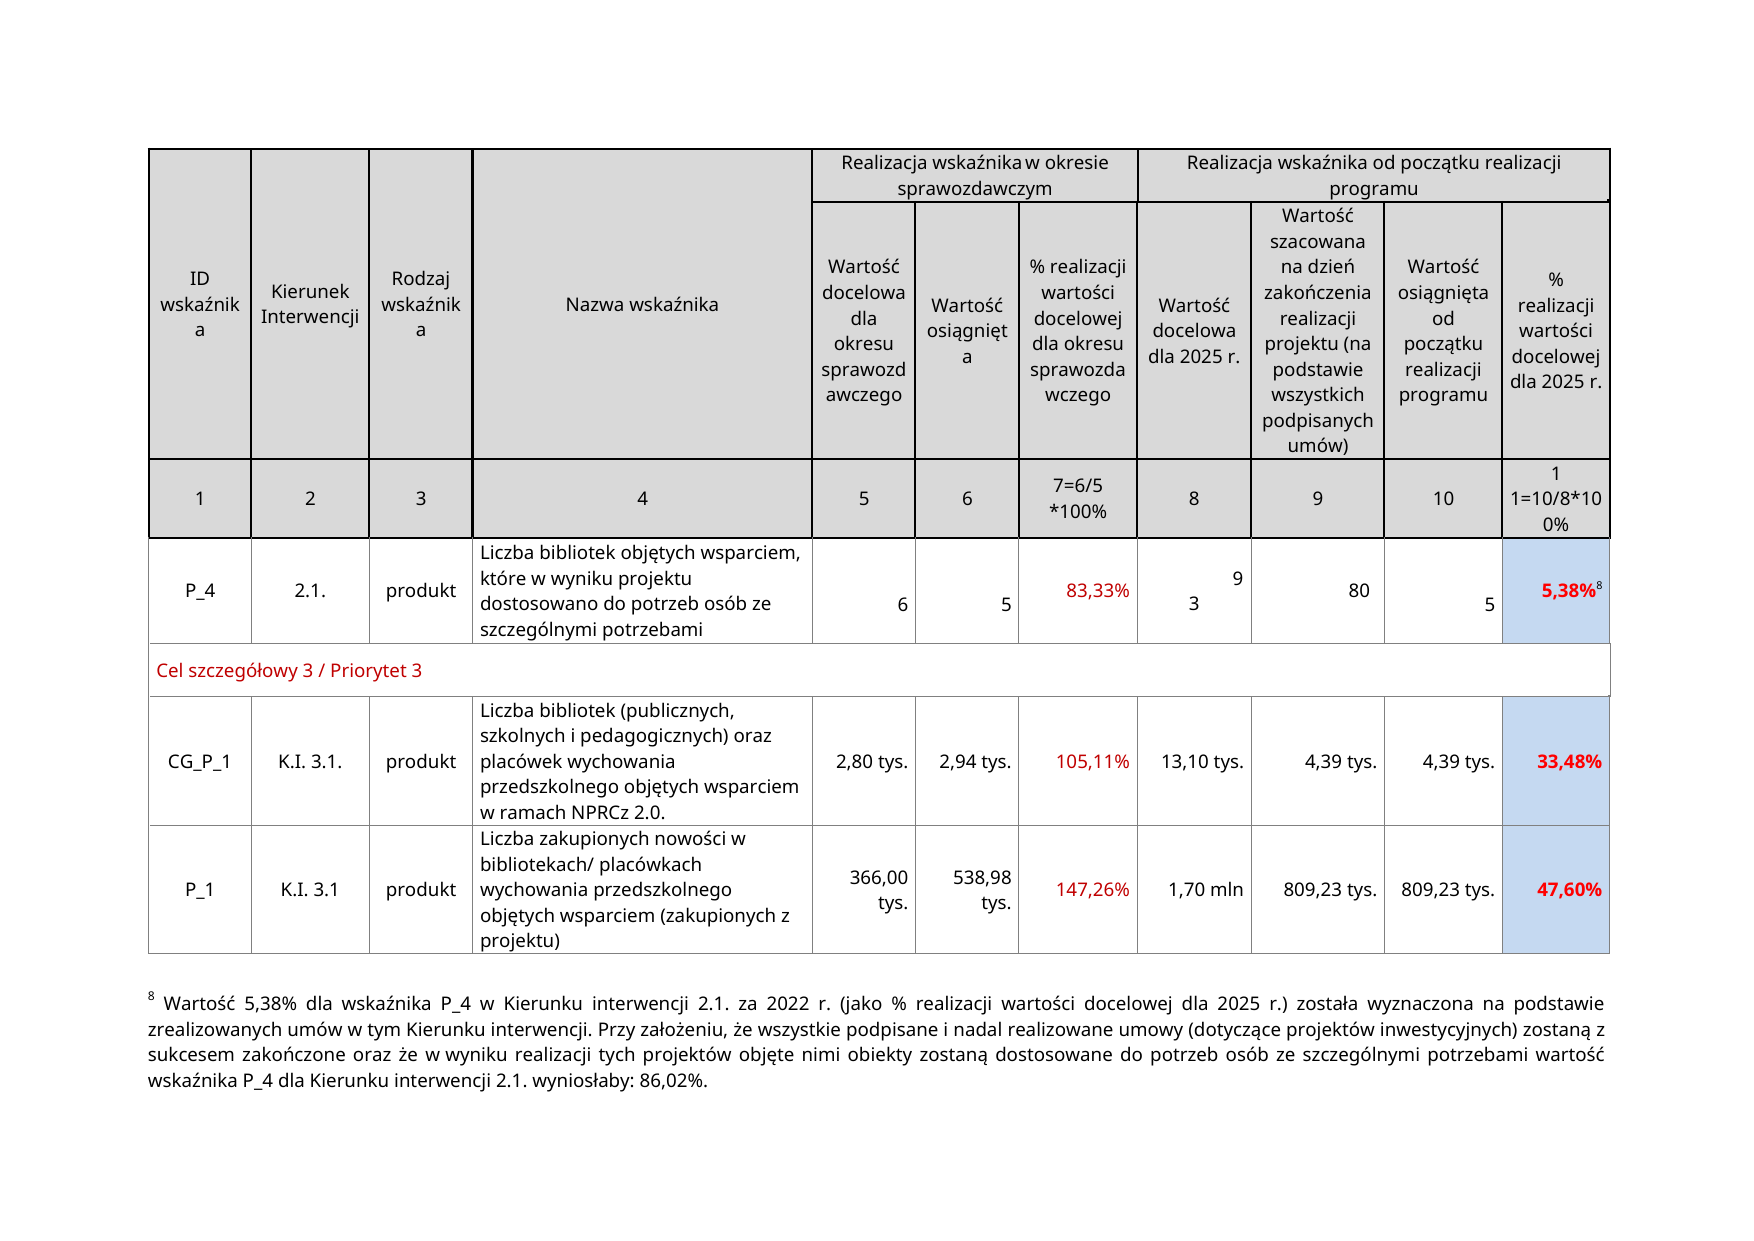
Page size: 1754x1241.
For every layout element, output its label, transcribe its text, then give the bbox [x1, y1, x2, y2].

table_cell K.I. 3.1. [252, 697, 369, 825]
table_header ID wskaźnika [150, 150, 250, 458]
table_cell 147,26% [1019, 826, 1137, 953]
table_cell Wartość docelowa dla 2025 r. [1138, 203, 1250, 458]
table_cell Wartość osiągnięta [916, 203, 1018, 458]
table_cell 11=10/8*100% [1503, 460, 1609, 537]
table_cell Wartość osiągnięta od początku realizacji programu [1385, 203, 1501, 458]
table_cell 809,23 tys. [1385, 826, 1502, 953]
table_cell 10 [1385, 460, 1501, 537]
table_cell 5 [916, 539, 1018, 643]
table_cell 9 [1252, 460, 1383, 537]
table_header Realizacja wskaźnika od początku realizacji programu [1139, 150, 1609, 201]
table_cell produkt [370, 826, 472, 953]
table_cell 4,39 tys. [1385, 697, 1502, 825]
table_cell 8 [1138, 460, 1250, 537]
table_cell % realizacji wartości docelowej dla okresu sprawozdawczego [1020, 203, 1136, 458]
table_cell 2,80 tys. [813, 697, 915, 825]
table_header Realizacja wskaźnika w okresie sprawozdawczym [813, 150, 1137, 201]
table_cell 13,10 tys. [1138, 697, 1251, 825]
table_cell P_1 [149, 825, 251, 953]
table_cell 80 [1252, 539, 1384, 643]
table_cell 6 [916, 460, 1018, 537]
table_cell 93 [1138, 539, 1251, 643]
table_cell produkt [370, 539, 472, 643]
table_cell 7=6/5 *100% [1020, 460, 1136, 537]
table_cell % realizacji wartości docelowej dla 2025 r. [1503, 203, 1609, 458]
table_cell CG_P_1 [149, 696, 251, 825]
table_cell Liczba bibliotek (publicznych, szkolnych i pedagogicznych) oraz placówek wychowania przedszkolnego objętych wsparciem w ramach NPRCz 2.0. [473, 697, 812, 825]
table_cell 2.1. [252, 539, 369, 643]
table_cell 5 [1385, 539, 1502, 643]
table_cell 538,98 tys. [916, 826, 1018, 953]
table_cell P_4 [149, 539, 251, 643]
table_cell Wartość docelowa dla okresu sprawozdawczego [813, 203, 914, 458]
table_cell 1,70 mln [1138, 826, 1251, 953]
table_cell 1 [150, 460, 250, 537]
table_header Rodzaj wskaźnika [370, 150, 471, 458]
table_cell 366,00 tys. [813, 826, 915, 953]
table_cell 6 [813, 539, 915, 643]
table_cell 4 [474, 460, 811, 537]
table_cell Liczba bibliotek objętych wsparciem, które w wyniku projektu dostosowano do potrzeb osób ze szczególnymi potrzebami [473, 539, 812, 643]
table_cell Wartość szacowana na dzień zakończenia realizacji projektu (na podstawie wszystkich podpisanych umów) [1252, 203, 1383, 458]
table_cell 33,48% [1503, 697, 1609, 825]
table_cell 47,60% [1503, 826, 1609, 953]
table_cell K.I. 3.1 [252, 826, 369, 953]
table_cell 2,94 tys. [916, 697, 1018, 825]
table_cell Cel szczegółowy 3 / Priorytet 3 [149, 643, 1610, 696]
table_cell 3 [370, 460, 471, 537]
table_cell 5,38% [1503, 539, 1609, 643]
table_cell Liczba zakupionych nowości w bibliotekach/ placówkach wychowania przedszkolnego objętych wsparciem (zakupionych z projektu) [473, 826, 812, 953]
table_cell 83,33% [1019, 539, 1137, 643]
table_header Nazwa wskaźnika [474, 150, 811, 458]
table_cell 2 [252, 460, 368, 537]
table_cell 105,11% [1019, 697, 1137, 825]
table_cell 5 [813, 460, 914, 537]
table_cell 809,23 tys. [1252, 826, 1384, 953]
table_header Kierunek Interwencji [252, 150, 368, 458]
table_cell 4,39 tys. [1252, 697, 1384, 825]
table_cell produkt [370, 697, 472, 825]
